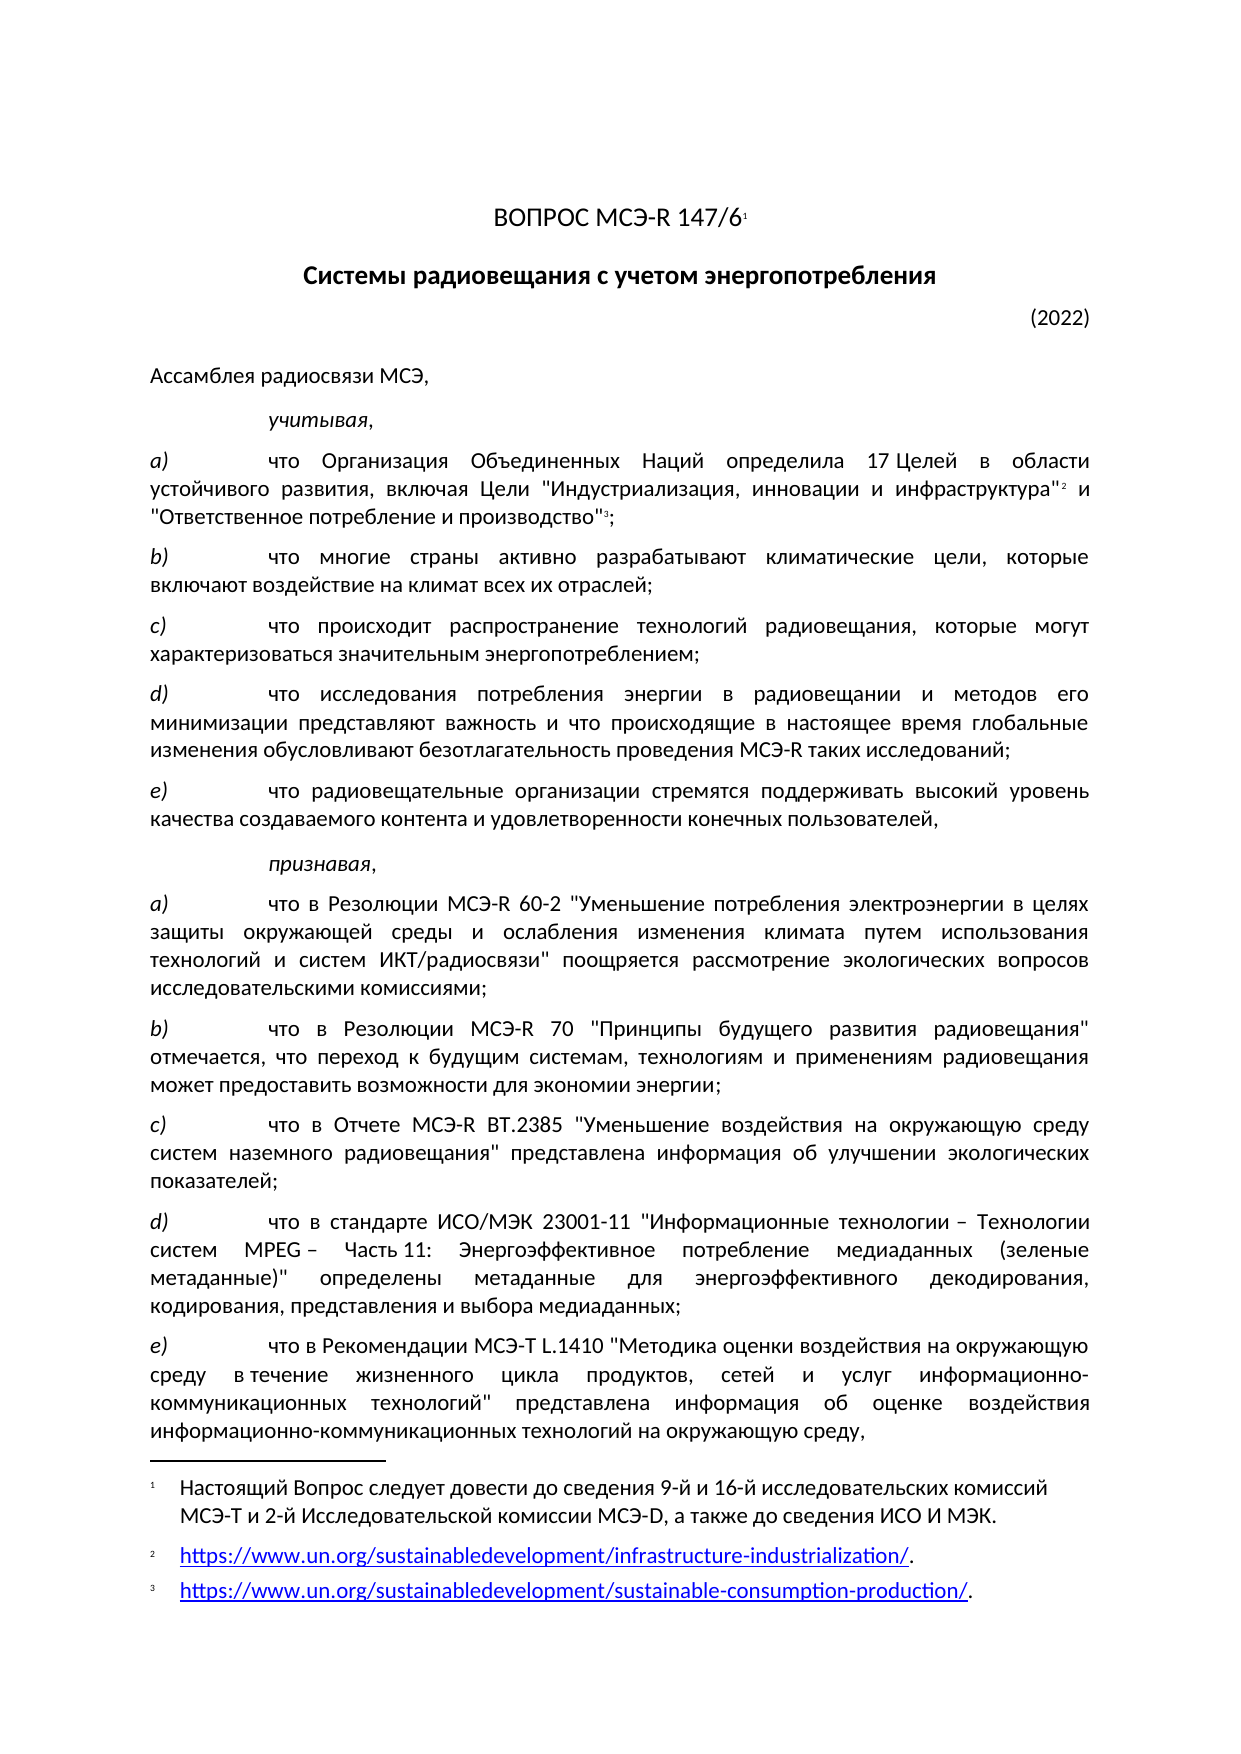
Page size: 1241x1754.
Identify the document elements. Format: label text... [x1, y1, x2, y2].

text c) что происходит распространение технологий радиовещания, которые могут характеризоваться значительным энергопотреблением; [150, 611, 1090, 667]
text e) что радиовещательные организации стремятся поддерживать высокий уровень качества создаваемого контента и удовлетворенности конечных пользователей, [150, 776, 1090, 832]
text a) что Организация Объединенных Наций определила 17 Целей в области устойчивого развития, включая Цели "Индустриализация, инновации и инфраструктура" и "Ответственное потребление и производство"; [150, 446, 1090, 530]
text b) что многие страны активно разрабатывают климатические цели, которые включают воздействие на климат всех их отраслей; [150, 542, 1090, 598]
text (2022) [150, 303, 1090, 332]
text b) что в Резолюции МСЭ-R 70 "Принципы будущего развития радиовещания" отмечается, что переход к будущим системам, технологиям и применениям радиовещания может предоставить возможности для экономии энергии; [150, 1014, 1090, 1098]
title Системы радиовещания с учетом энергопотребления [150, 258, 1090, 291]
title Ассамблея радиосвязи МСЭ, [150, 361, 1090, 389]
text признавая, [268, 849, 1090, 877]
text c) что в Отчете МСЭ-R BT.2385 "Уменьшение воздействия на окружающую среду систем наземного радиовещания" представлена информация об улучшении экологических показателей; [150, 1111, 1090, 1194]
text a) что в Резолюции МСЭ-R 60-2 "Уменьшение потребления электроэнергии в целях защиты окружающей среды и ослабления изменения климата путем использования технологий и систем ИКТ/радиосвязи" поощряется рассмотрение экологических вопросов исследовательскими комиссиями; [150, 889, 1090, 1001]
text учитывая, [268, 405, 1090, 433]
text d) что в стандарте ИСО/МЭК 23001-11 "Информационные технологии – Технологии систем MPEG – Часть 11: Энергоэффективное потребление медиаданных (зеленые метаданные)" определены метаданные для энергоэффективного декодирования, кодирования, представления и выбора медиаданных; [150, 1207, 1090, 1319]
text e) что в Рекомендации МСЭ-T L.1410 "Методика оценки воздействия на окружающую среду в течение жизненного цикла продуктов, сетей и услуг информационно-коммуникационных технологий" представлена информация об оценке воздействия информационно-коммуникационных технологий на окружающую среду, [150, 1332, 1090, 1444]
text d) что исследования потребления энергии в радиовещании и методов его минимизации представляют важность и что происходящие в настоящее время глобальные изменения обусловливают безотлагательность проведения МСЭ-R таких исследований; [150, 679, 1090, 764]
text ВОПРОС МСЭ-R 147/6 [150, 200, 1090, 233]
